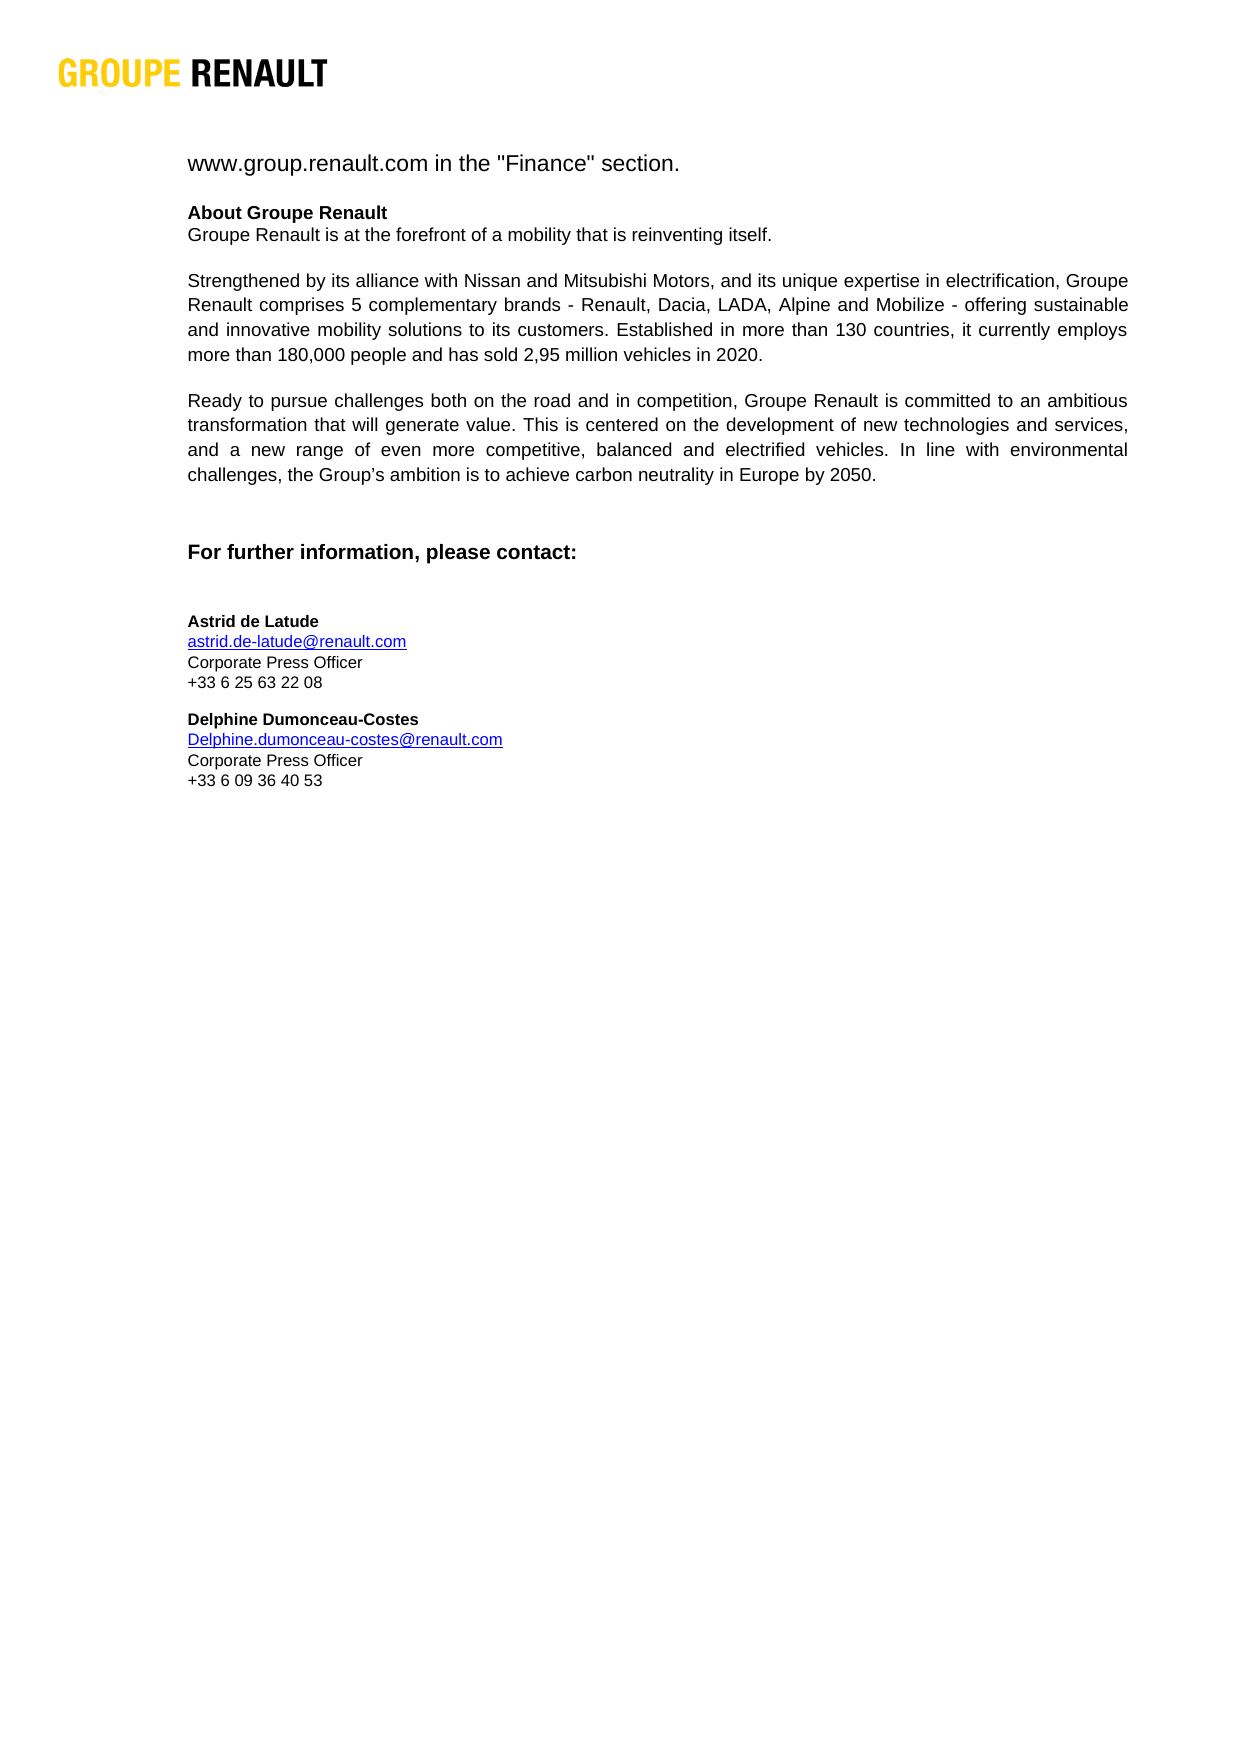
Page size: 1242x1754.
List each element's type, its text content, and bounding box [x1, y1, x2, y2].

text +33 6 25 63 22 08 [187, 673, 1120, 692]
text Delphine.dumonceau-costes@renault.com [187, 730, 1120, 749]
text For further information, please contact: [187, 539, 1120, 563]
text Groupe Renault is at the forefront of a mobility that is reinventing itself. [187, 224, 1129, 245]
text astrid.de-latude@renault.com [187, 632, 1120, 651]
text About Groupe Renault [187, 202, 1120, 224]
text Corporate Press Officer [187, 751, 1120, 770]
text Delphine Dumonceau-Costes [187, 709, 1120, 728]
text Ready to pursue challenges both on the road and in competition, Groupe Renault is committed to an ambitious transformation that will generate value. This is centered on the development of new technologies and services, and a new range of even more competitive, balanced and electrified vehicles. In line with environmental challenges, the Group’s ambition is to achieve carbon neutrality in Europe by 2050. [187, 389, 1129, 485]
text +33 6 09 36 40 53 [187, 771, 1120, 790]
text Astrid de Latude [187, 611, 1120, 631]
text Corporate Press Officer [187, 653, 1120, 672]
picture [58, 58, 328, 87]
text Strengthened by its alliance with Nissan and Mitsubishi Motors, and its unique expertise in electrification, Groupe Renault comprises 5 complementary brands - Renault, Dacia, LADA, Alpine and Mobilize - offering sustainable and innovative mobility solutions to its customers. Established in more than 130 countries, it currently employs more than 180,000 people and has sold 2,95 million vehicles in 2020. [187, 269, 1129, 365]
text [187, 150, 1120, 176]
